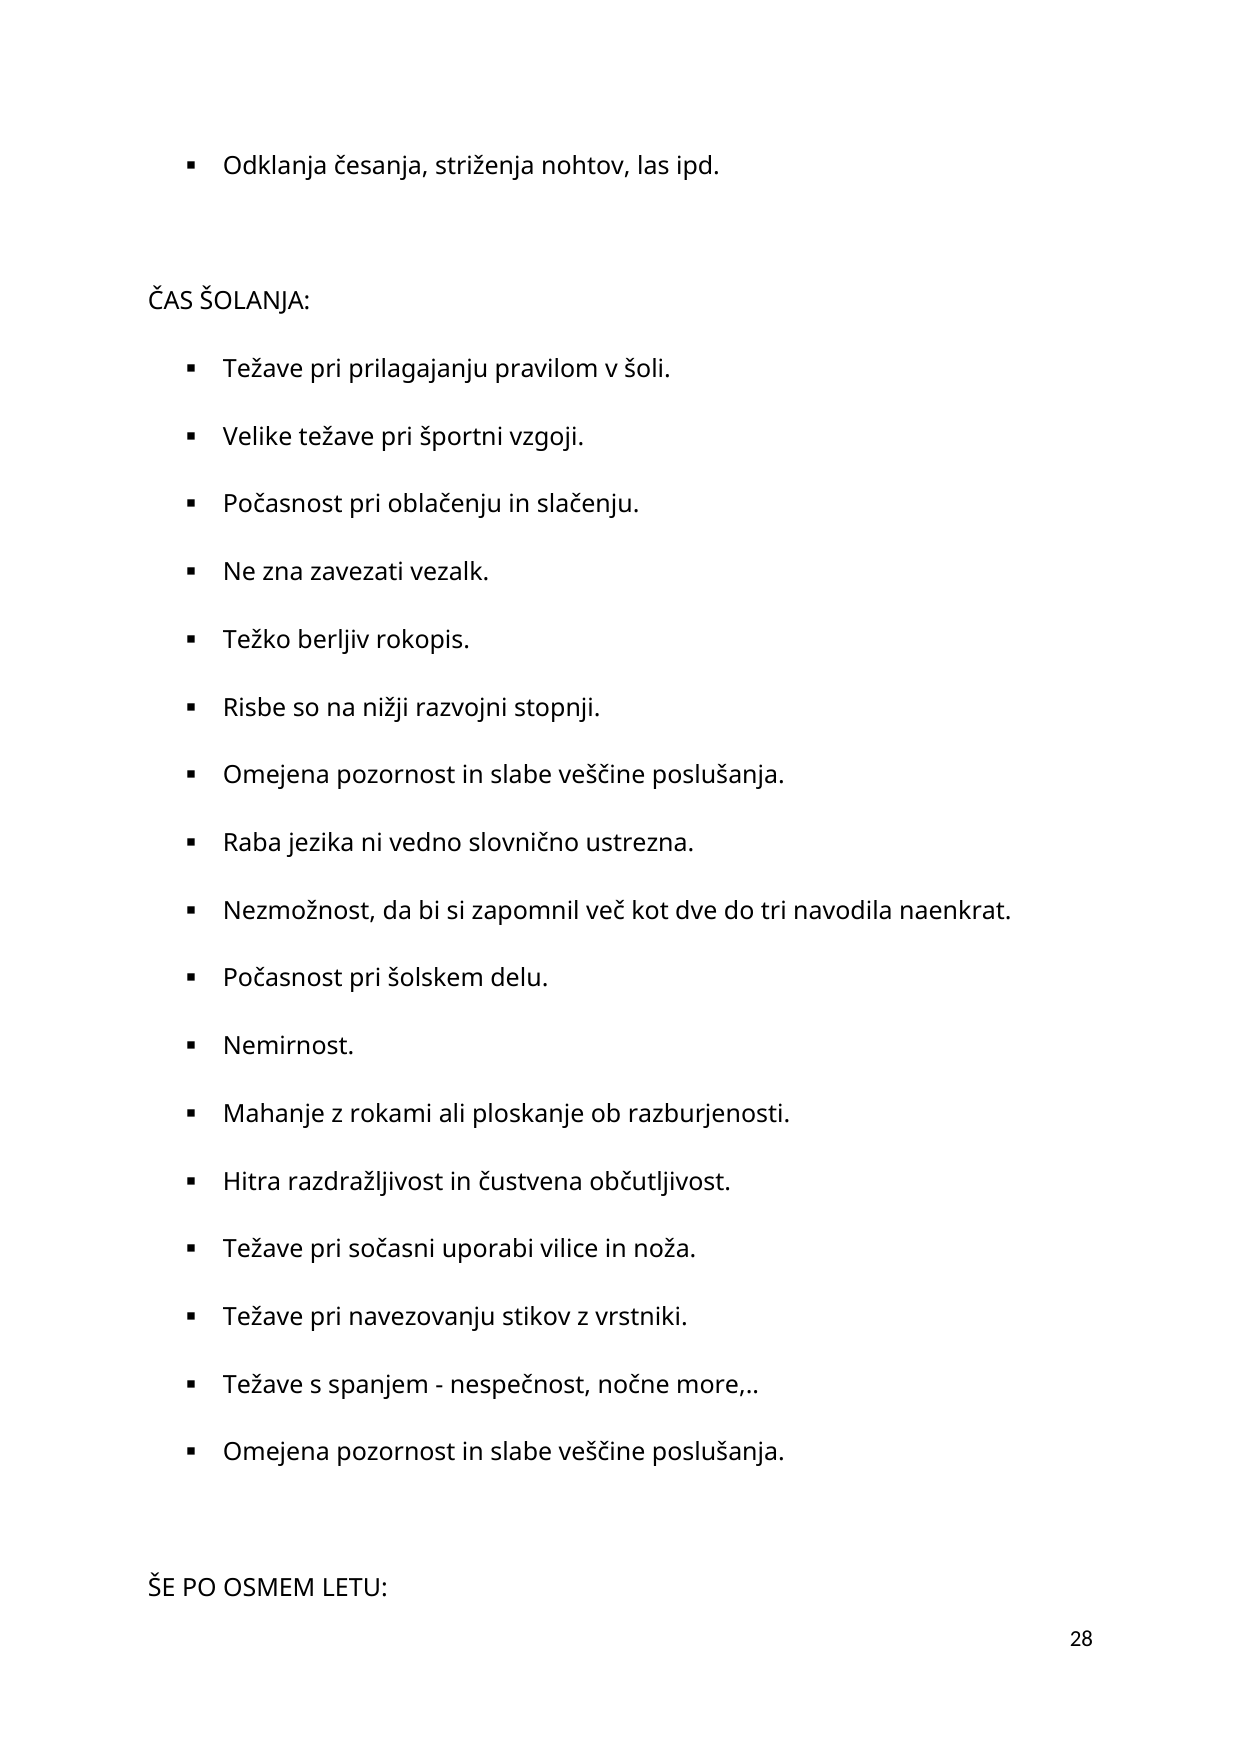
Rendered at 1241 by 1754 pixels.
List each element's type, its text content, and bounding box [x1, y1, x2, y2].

list Težko berljiv rokopis. [185, 622, 1093, 656]
text ŠE PO OSMEM LETU: [148, 1569, 1093, 1603]
text ČAS ŠOLANJA: [148, 283, 1093, 317]
list Mahanje z rokami ali ploskanje ob razburjenosti. [185, 1096, 1093, 1129]
list Nezmožnost, da bi si zapomnil več kot dve do tri navodila naenkrat. [185, 892, 1093, 926]
list Raba jezika ni vedno slovnično ustrezna. [185, 825, 1093, 859]
list Omejena pozornost in slabe veščine poslušanja. [185, 757, 1093, 791]
list Težave pri prilagajanju pravilom v šoli. [185, 351, 1093, 385]
list Hitra razdražljivost in čustvena občutljivost. [185, 1163, 1093, 1197]
list Težave pri navezovanju stikov z vrstniki. [185, 1299, 1093, 1333]
list Ne zna zavezati vezalk. [185, 554, 1093, 588]
list Težave s spanjem - nespečnost, nočne more,.. [185, 1366, 1093, 1400]
list Počasnost pri šolskem delu. [185, 960, 1093, 994]
list Težave pri sočasni uporabi vilice in noža. [185, 1231, 1093, 1265]
list Velike težave pri športni vzgoji. [185, 418, 1093, 452]
list Nemirnost. [185, 1028, 1093, 1062]
list Odklanja česanja, striženja nohtov, las ipd. [185, 148, 1093, 182]
list Risbe so na nižji razvojni stopnji. [185, 689, 1093, 723]
list Počasnost pri oblačenju in slačenju. [185, 486, 1093, 520]
list Omejena pozornost in slabe veščine poslušanja. [185, 1434, 1093, 1468]
